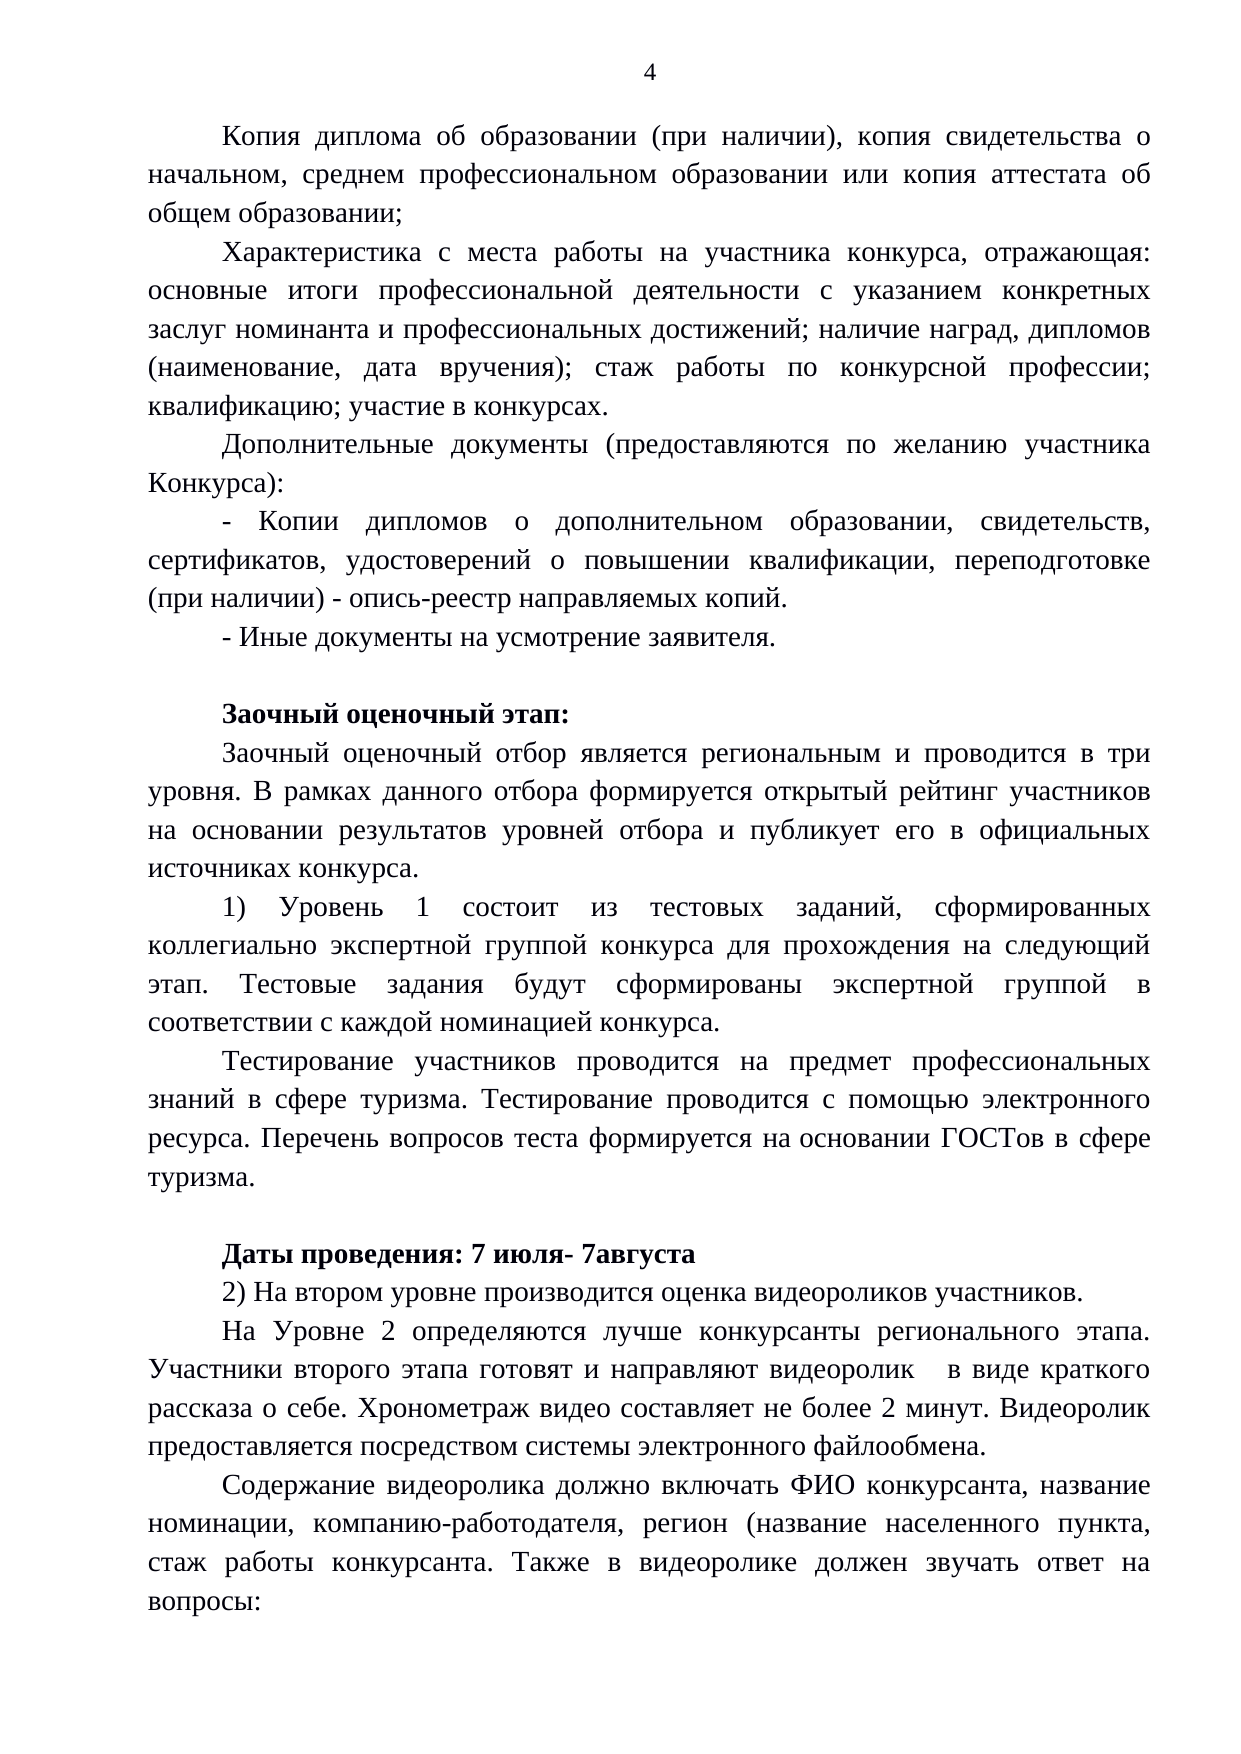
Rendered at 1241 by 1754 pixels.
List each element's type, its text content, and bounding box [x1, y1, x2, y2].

text Характеристика с места работы на участника конкурса, отражающая: основные итоги профессиональной деятельности с указанием конкретных заслуг номинанта и профессиональных достижений; наличие наград, дипломов (наименование, дата вручения); стаж работы по конкурсной профессии; квалификацию; участие в конкурсах. [148, 234, 1152, 421]
text Заочный оценочный отбор является региональным и проводится в три уровня. В рамках данного отбора формируется открытый рейтинг участников на основании результатов уровней отбора и публикует его в официальных источниках конкурса. [148, 735, 1152, 884]
text 1) Уровень 1 состоит из тестовых заданий, сформированных коллегиально экспертной группой конкурса для прохождения на следующий этап. Тестовые задания будут сформированы экспертной группой в соответствии с каждой номинацией конкурса. [148, 889, 1152, 1038]
text На Уровне 2 определяются лучше конкурсанты регионального этапа. Участники второго этапа готовят и направляют видеоролик в виде краткого рассказа о себе. Хронометраж видео составляет не более 2 минут. Видеоролик предоставляется посредством системы электронного файлообмена. [148, 1313, 1152, 1462]
text - Иные документы на усмотрение заявителя. [148, 619, 1152, 653]
text Дополнительные документы (предоставляются по желанию участника Конкурса): [148, 426, 1152, 498]
text Копия диплома об образовании (при наличии), копия свидетельства о начальном, среднем профессиональном образовании или копия аттестата об общем образовании; [148, 118, 1152, 229]
text - Копии дипломов о дополнительном образовании, свидетельств, сертификатов, удостоверений о повышении квалификации, переподготовке (при наличии) - опись-реестр направляемых копий. [148, 503, 1152, 614]
text Содержание видеоролика должно включать ФИО конкурсанта, название номинации, компанию-работодателя, регион (название населенного пункта, стаж работы конкурсанта. Также в видеоролике должен звучать ответ на вопросы: [148, 1467, 1152, 1616]
text Тестирование участников проводится на предмет профессиональных знаний в сфере туризма. Тестирование проводится с помощью электронного ресурса. Перечень вопросов теста формируется на основании ГОСТов в сфере туризма. [148, 1043, 1152, 1192]
text Даты проведения: 7 июля- 7августа [148, 1236, 1152, 1269]
text 2) На втором уровне производится оценка видеороликов участников. [148, 1274, 1152, 1308]
text Заочный оценочный этап: [148, 696, 1152, 730]
